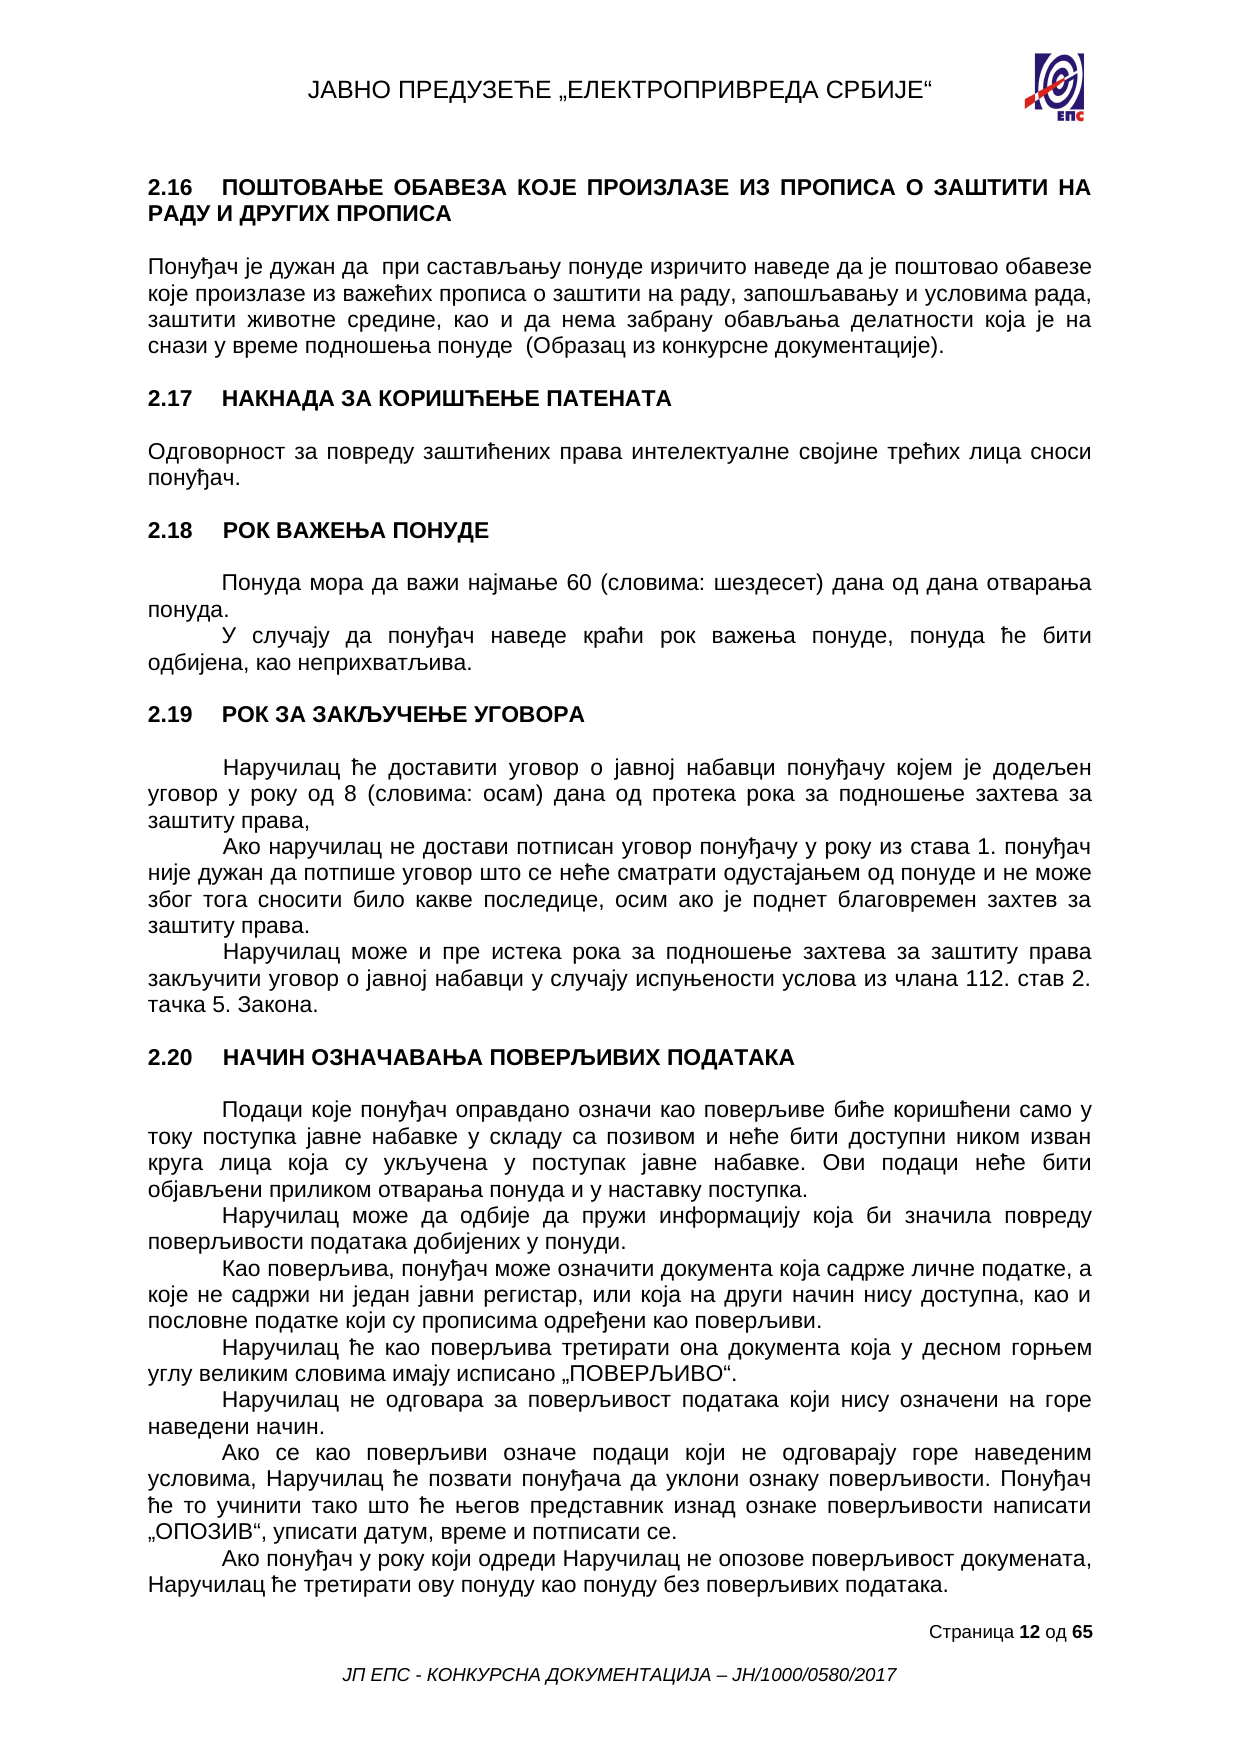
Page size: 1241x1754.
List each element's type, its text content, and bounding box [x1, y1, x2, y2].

text Као поверљива, понуђач може означити документа која садрже личне податке, а које не садржи ни један јавни регистар, или која на други начин нису доступна, као и пословне податке који су прописима одређени као поверљиви. [148, 1254, 1092, 1334]
text Понуђач је дужан да при састављању понуде изричито наведе да је поштовао обавезе које произлазе из важећих прописа о заштити на раду, запошљавању и условима рада, заштити животне средине, као и да нема забрану обављања делатности која је на снази у време подношења понуде (Образац из конкурсне документације). [148, 253, 1092, 358]
text Ако наручилац не достави потписан уговор понуђачу у року из става 1. понуђач није дужан да потпише уговор што се неће сматрати одустајањем од понуде и не може због тога сносити било какве последице, осим ако је поднет благовремен захтев за заштиту права. [148, 833, 1092, 938]
text Наручилац ће као поверљива третирати она документа која у десном горњем углу великим словима имају исписано „ПОВЕРЉИВО“. [148, 1334, 1092, 1386]
text 2.16 ПОШТОВАЊЕ ОБАВЕЗА КОЈЕ ПРОИЗЛАЗЕ ИЗ ПРОПИСА О ЗАШТИТИ НА РАДУ И ДРУГИХ ПРОПИСА [148, 174, 1092, 227]
subtitle 2.17 НАКНАДА ЗА КОРИШЋЕЊЕ ПАТЕНАТА [148, 385, 1092, 411]
subtitle 2.19 РОК ЗА ЗАКЉУЧЕЊЕ УГОВОРА [148, 701, 1092, 727]
text Понуда мора да важи најмање 60 (словима: шездесет) дана од дана отварања понуда. [148, 569, 1092, 622]
text Ако понуђач у року који одреди Наручилац не опозове поверљивост докумената, Наручилац ће третирати ову понуду као понуду без поверљивих података. [148, 1544, 1092, 1597]
text Наручилац може и пре истека рока за подношење захтева за заштиту права закључити уговор о јавној набавци у случају испуњености услова из члана 112. став 2. тачка 5. Закона. [148, 938, 1092, 1017]
subtitle 2.20 НАЧИН ОЗНАЧАВАЊА ПОВЕРЉИВИХ ПОДАТАКА [148, 1044, 1092, 1070]
text Наручилац не одговара за поверљивост података који нису означени на горе наведени начин. [148, 1386, 1092, 1439]
text 2.18 РОК ВАЖЕЊА ПОНУДЕ [148, 517, 1092, 543]
text Одговорност за повреду заштићених права интелектуалне својине трећих лица сноси понуђач. [148, 438, 1092, 490]
text Наручилац ће доставити уговор о јавној набавци понуђачу којем је додељен уговор у року од 8 (словима: осам) дана од протека рока за подношење захтева за заштиту права, [148, 754, 1092, 833]
text Подаци које понуђач оправдано означи као поверљиве биће коришћени само у току поступка јавне набавке у складу са позивом и неће бити доступни ником изван круга лица која су укључена у поступак јавне набавке. Ови подаци неће бити објављени приликом отварања понуда и у наставку поступка. [148, 1096, 1092, 1202]
text Наручилац може да одбије да пружи информацију која би значила повреду поверљивости података добијених у понуди. [148, 1202, 1092, 1254]
text У случају да понуђач наведе краћи рок важења понуде, понуда ће бити одбијена, као неприхватљива. [148, 622, 1092, 675]
text Ако се као поверљиви означе подаци који не одговарају горе наведеним условима, Наручилац ће позвати понуђача да уклони ознаку поверљивости. Понуђач ће то учинити тако што ће његов представник изнад ознаке поверљивости написати „ОПОЗИВ“, уписати датум, време и потписати се. [148, 1439, 1092, 1544]
picture [1017, 49, 1092, 128]
